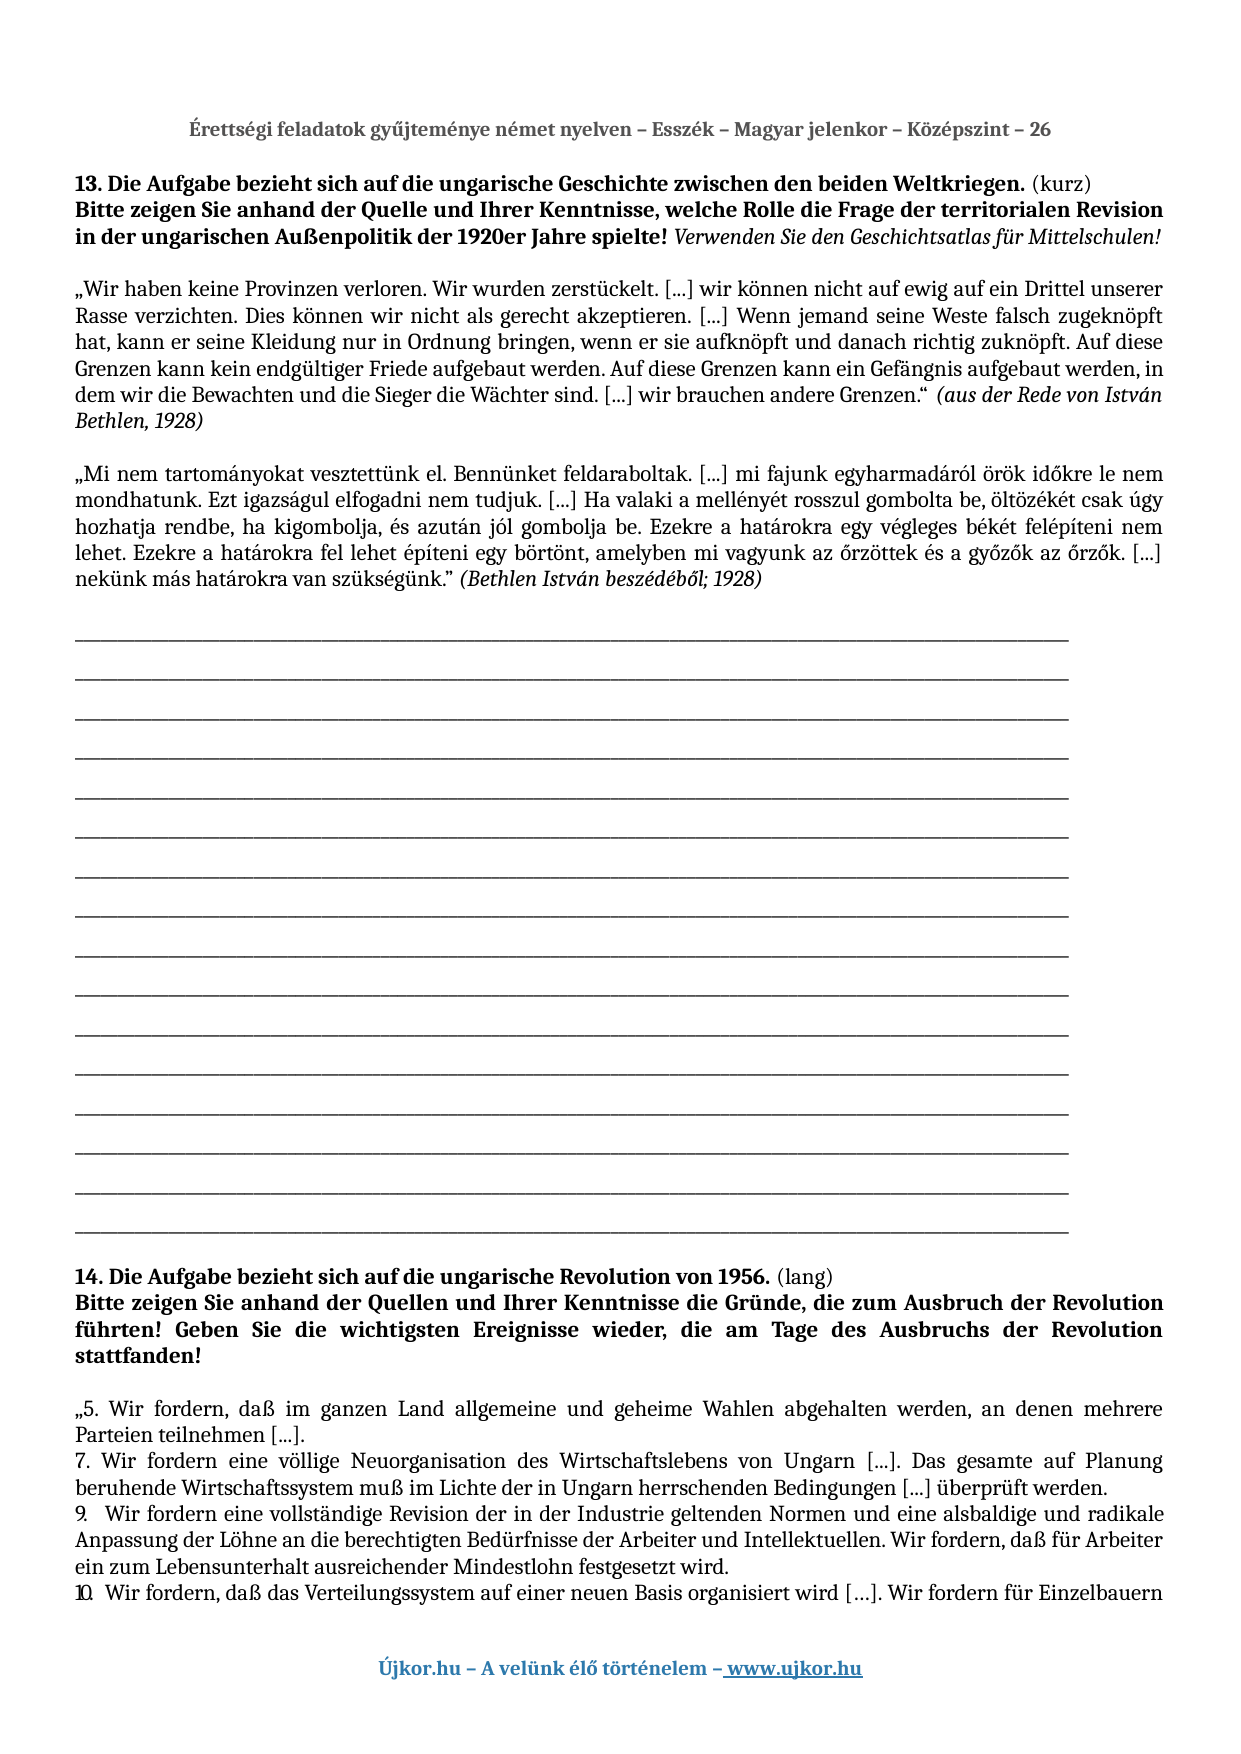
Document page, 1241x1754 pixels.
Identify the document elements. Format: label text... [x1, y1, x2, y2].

text „5. Wir fordern, daß im ganzen Land allgemeine und geheime Wahlen abgehalten werden, an denen mehrere Parteien teilnehmen [...]. [75, 1396, 1165, 1448]
text „Wir haben keine Provinzen verloren. Wir wurden zerstückelt. [...] wir können nicht auf ewig auf ein Drittel unserer Rasse verzichten. Dies können wir nicht als gerecht akzeptieren. [...] Wenn jemand seine Weste falsch zugeknöpft hat, kann er seine Kleidung nur in Ordnung bringen, wenn er sie aufknöpft und danach richtig zuknöpft. Auf diese Grenzen kann kein endgültiger Friede aufgebaut werden. Auf diese Grenzen kann ein Gefängnis aufgebaut werden, in dem wir die Bewachten und die Sieger die Wächter sind. [...] wir brauchen andere Grenzen.“ (aus der Rede von István Bethlen, 1928) [75, 276, 1165, 434]
list Wir fordern eine vollständige Revision der in der Industrie geltenden Normen und eine alsbaldige und radikale Anpassung der Löhne an die berechtigten Bedürfnisse der Arbeiter und Intellektuellen. Wir fordern, daß für Arbeiter ein zum Lebensunterhalt ausreichender Mindestlohn festgesetzt wird. [75, 1501, 1165, 1580]
text 7. Wir fordern eine völlige Neuorganisation des Wirtschaftslebens von Ungarn [...]. Das gesamte auf Planung beruhende Wirtschaftssystem muß im Lichte der in Ungarn herrschenden Bedingungen [...] überprüft werden. [75, 1448, 1165, 1501]
text _____________________________________________________________________________________________________________________ [75, 935, 1165, 961]
text _____________________________________________________________________________________________________________________ [75, 1053, 1165, 1079]
text _____________________________________________________________________________________________________________________ [75, 1172, 1165, 1198]
text _____________________________________________________________________________________________________________________ [75, 658, 1165, 685]
text 14. Die Aufgabe bezieht sich auf die ungarische Revolution von 1956. (lang) [75, 1264, 1165, 1290]
text _____________________________________________________________________________________________________________________ [75, 1093, 1165, 1119]
text _____________________________________________________________________________________________________________________ [75, 777, 1165, 803]
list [75, 1580, 1165, 1606]
text Bitte zeigen Sie anhand der Quelle und Ihrer Kenntnisse, welche Rolle die Frage der territorialen Revision in der ungarischen Außenpolitik der 1920er Jahre spielte! Verwenden Sie den Geschichtsatlas für Mittelschulen! [75, 197, 1165, 250]
text _____________________________________________________________________________________________________________________ [75, 974, 1165, 1001]
text _____________________________________________________________________________________________________________________ [75, 1132, 1165, 1158]
text „Mi nem tartományokat vesztettünk el. Bennünket feldaraboltak. [...] mi fajunk egyharmadáról örök időkre le nem mondhatunk. Ezt igazságul elfogadni nem tudjuk. [...] Ha valaki a mellényét rosszul gombolta be, öltözékét csak úgy hozhatja rendbe, ha kigombolja, és azután jól gombolja be. Ezekre a határokra egy végleges békét felépíteni nem lehet. Ezekre a határokra fel lehet építeni egy börtönt, amelyben mi vagyunk az őrzöttek és a győzők az őrzők. [...] nekünk más határokra van szükségünk.” (Bethlen István beszédéből; 1928) [75, 461, 1165, 592]
text _____________________________________________________________________________________________________________________ [75, 698, 1165, 724]
text _____________________________________________________________________________________________________________________ [75, 619, 1165, 645]
text 13. Die Aufgabe bezieht sich auf die ungarische Geschichte zwischen den beiden Weltkriegen. (kurz) [75, 171, 1165, 197]
text _____________________________________________________________________________________________________________________ [75, 737, 1165, 764]
text _____________________________________________________________________________________________________________________ [75, 816, 1165, 843]
text _____________________________________________________________________________________________________________________ [75, 895, 1165, 922]
text _____________________________________________________________________________________________________________________ [75, 1211, 1165, 1237]
text Bitte zeigen Sie anhand der Quellen und Ihrer Kenntnisse die Gründe, die zum Ausbruch der Revolution führten! Geben Sie die wichtigsten Ereignisse wieder, die am Tage des Ausbruchs der Revolution stattfanden! [75, 1290, 1165, 1369]
text _____________________________________________________________________________________________________________________ [75, 856, 1165, 882]
text _____________________________________________________________________________________________________________________ [75, 1014, 1165, 1040]
